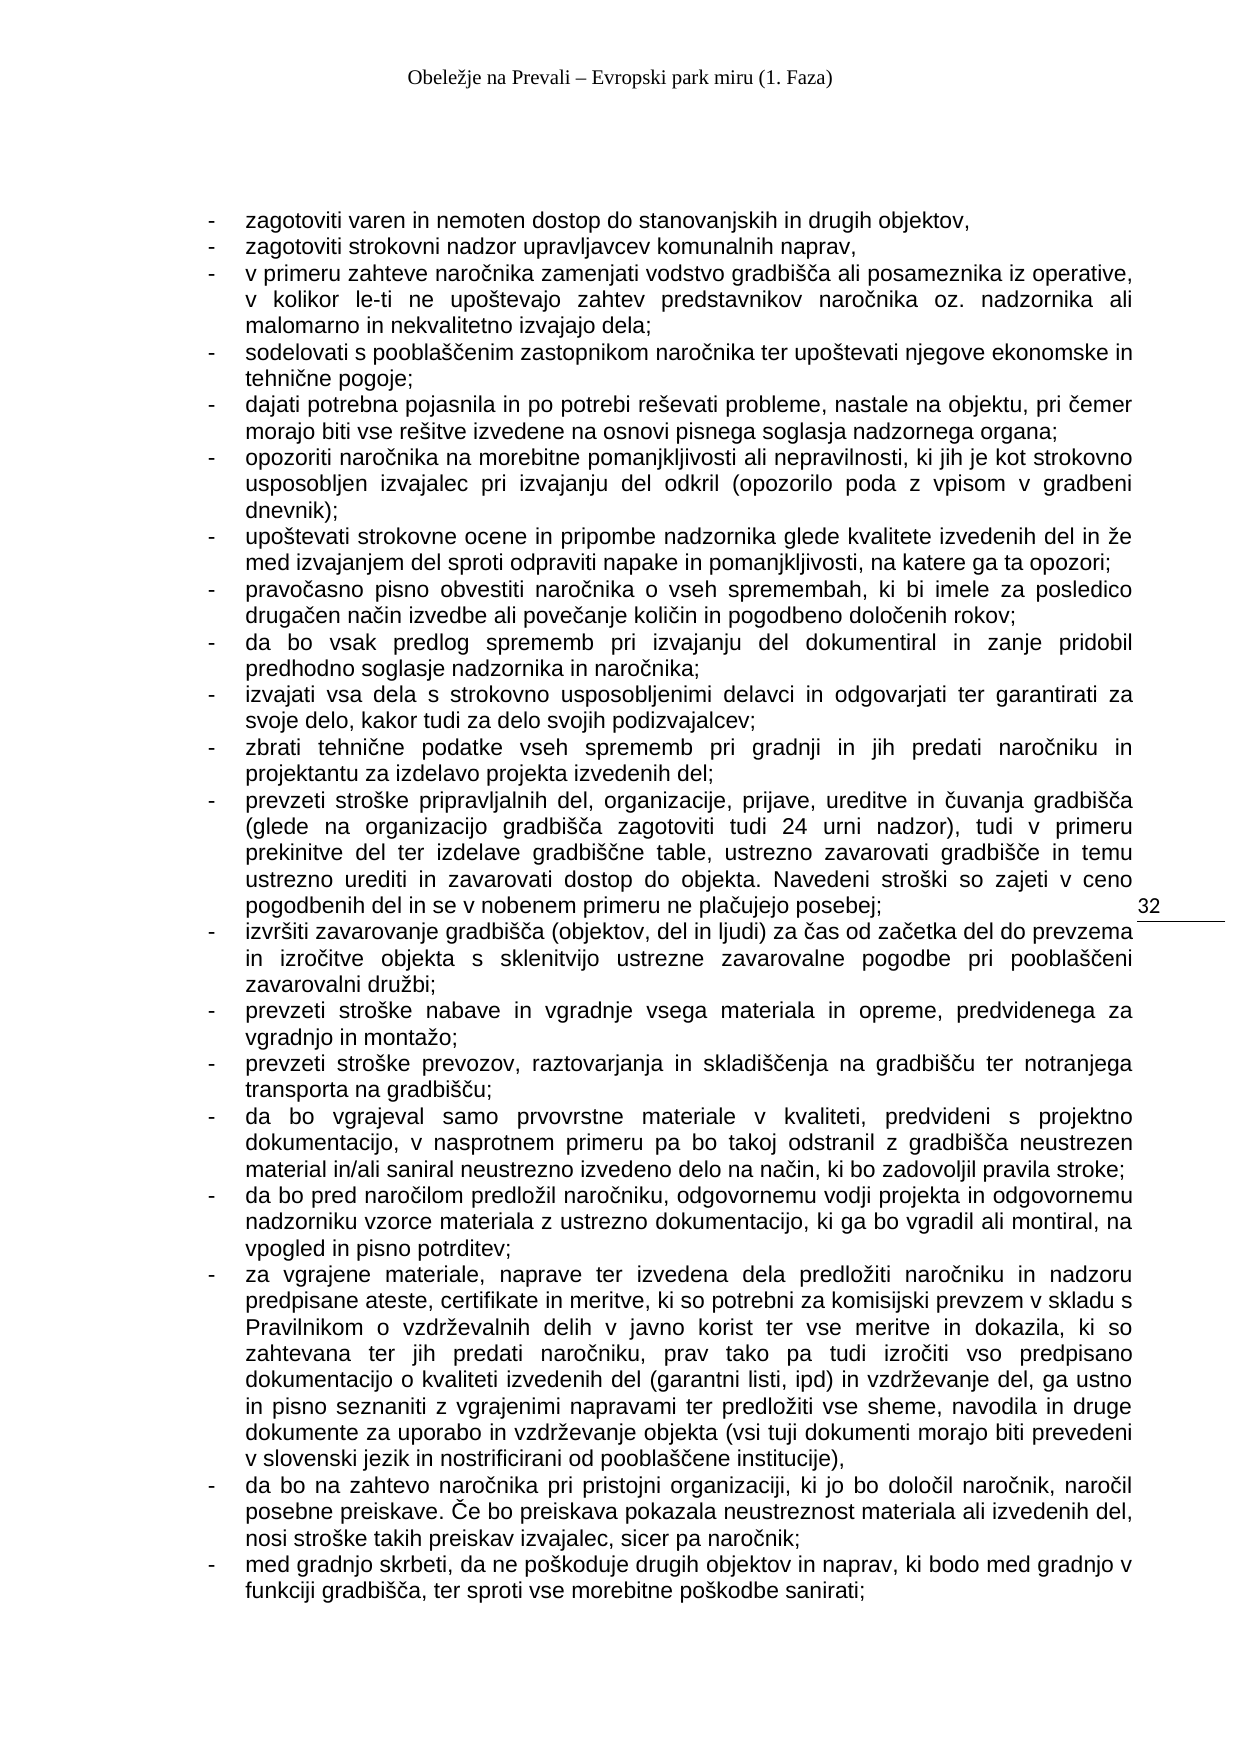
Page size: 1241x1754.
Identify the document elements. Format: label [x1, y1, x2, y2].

table_header [148, 207, 1240, 1603]
